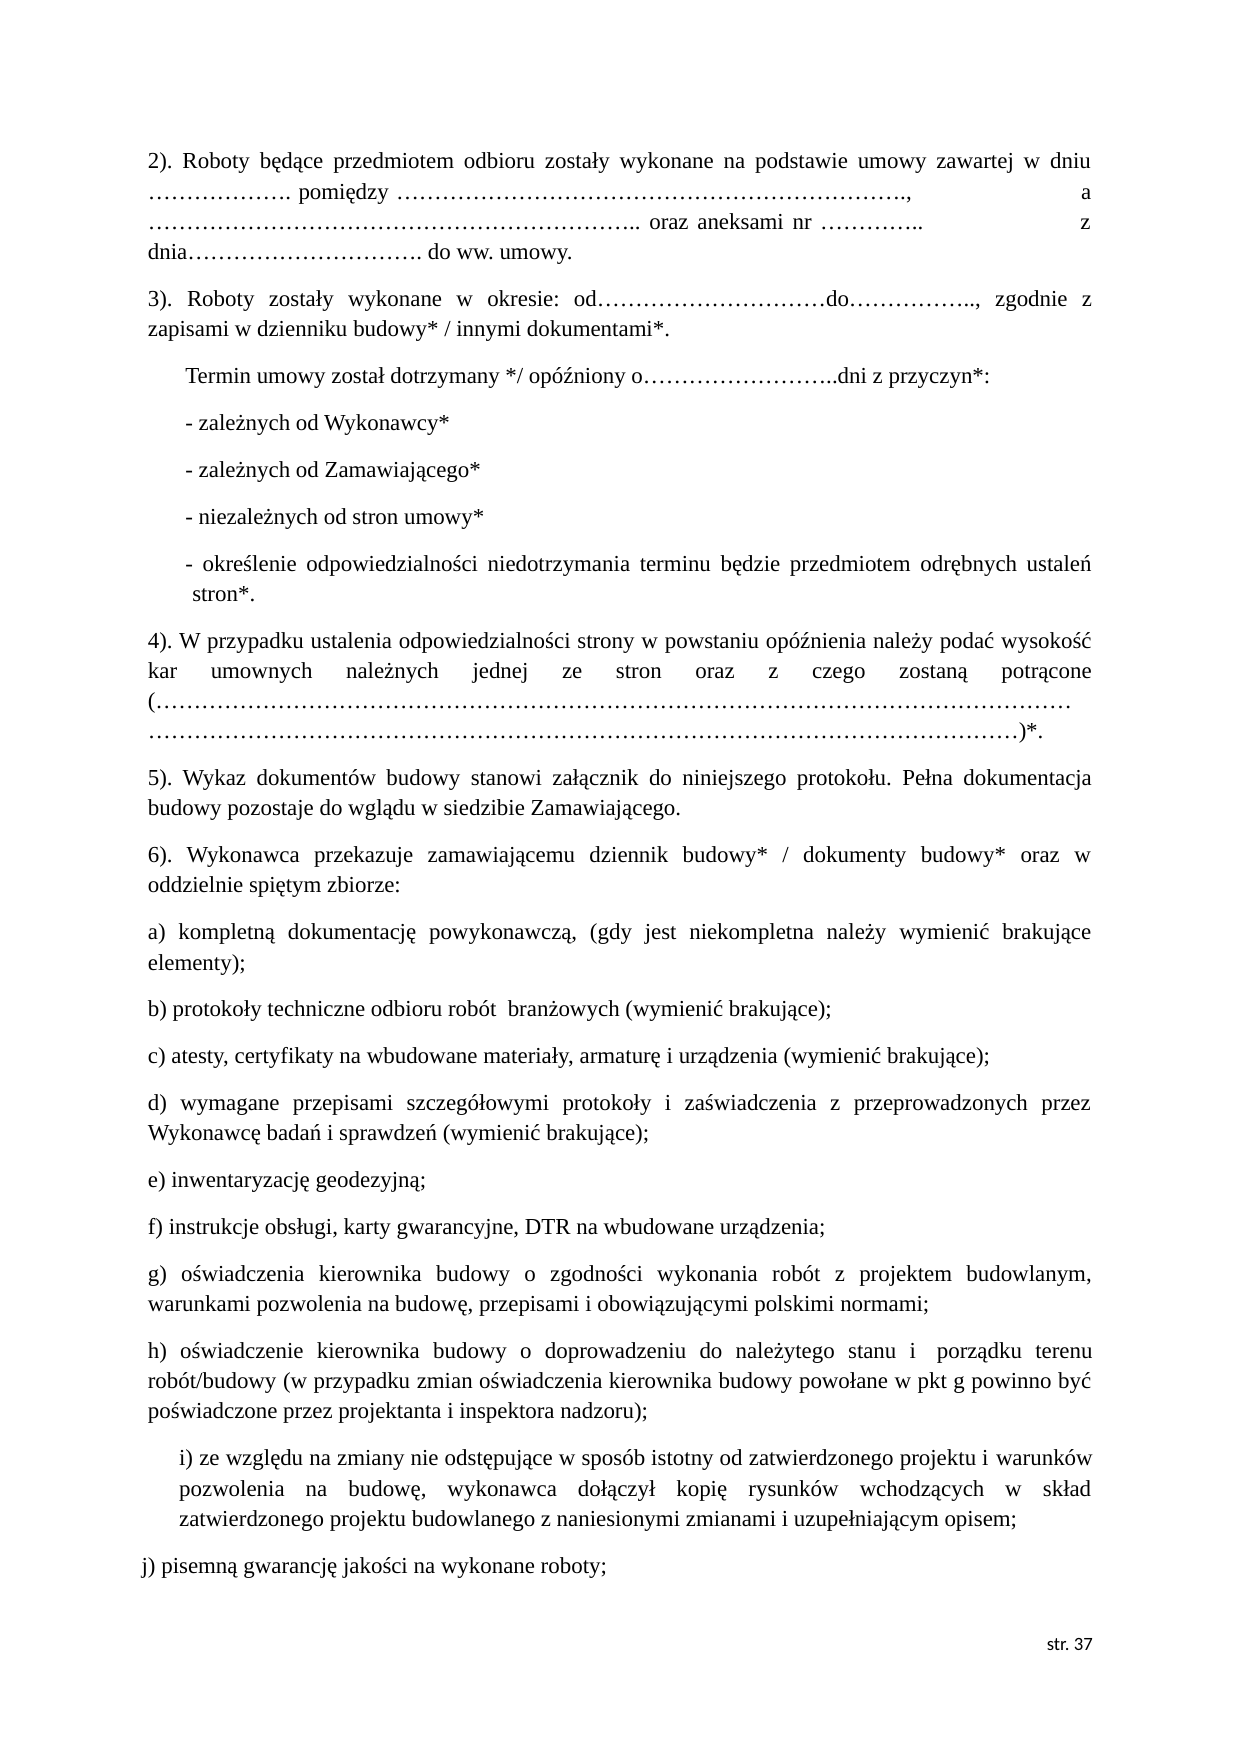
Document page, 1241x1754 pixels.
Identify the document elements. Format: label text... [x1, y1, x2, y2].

text h) oświadczenie kierownika budowy o doprowadzeniu do należytego stanu i porządku terenu robót/budowy (w przypadku zmian oświadczenia kierownika budowy powołane w pkt g powinno być poświadczone przez projektanta i inspektora nadzoru); [148, 1337, 1093, 1424]
text e) inwentaryzację geodezyjną; [148, 1166, 1093, 1193]
text 3). Roboty zostały wykonane w okresie: od…………………………do…………….., zgodnie z zapisami w dzienniku budowy* / innymi dokumentami*. [148, 285, 1093, 342]
text 4). W przypadku ustalenia odpowiedzialności strony w powstaniu opóźnienia należy podać wysokość kar umownych należnych jednej ze stron oraz z czego zostaną potrącone (………………………………………………………………………………………………………………………………………………………………………………………………………………)*. [148, 627, 1093, 744]
text - zależnych od Wykonawcy* [166, 409, 1093, 435]
text d) wymagane przepisami szczegółowymi protokoły i zaświadczenia z przeprowadzonych przez Wykonawcę badań i sprawdzeń (wymienić brakujące); [148, 1089, 1093, 1146]
text g) oświadczenia kierownika budowy o zgodności wykonania robót z projektem budowlanym, warunkami pozwolenia na budowę, przepisami i obowiązującymi polskimi normami; [148, 1260, 1093, 1317]
text i) ze względu na zmiany nie odstępujące w sposób istotny od zatwierdzonego projektu i warunków pozwolenia na budowę, wykonawca dołączył kopię rysunków wchodzących w skład zatwierdzonego projektu budowlanego z naniesionymi zmianami i uzupełniającym opisem; [179, 1444, 1093, 1531]
text f) instrukcje obsługi, karty gwarancyjne, DTR na wbudowane urządzenia; [148, 1213, 1093, 1239]
text a) kompletną dokumentację powykonawczą, (gdy jest niekompletna należy wymienić brakujące elementy); [148, 918, 1093, 975]
text Termin umowy został dotrzymany */ opóźniony o……………………..dni z przyczyn*: [166, 362, 1093, 388]
text - zależnych od Zamawiającego* [166, 456, 1093, 482]
text 6). Wykonawca przekazuje zamawiającemu dziennik budowy* / dokumenty budowy* oraz w oddzielnie spiętym zbiorze: [148, 841, 1093, 898]
text c) atesty, certyfikaty na wbudowane materiały, armaturę i urządzenia (wymienić brakujące); [148, 1042, 1093, 1069]
text - niezależnych od stron umowy* [166, 503, 1093, 529]
text 2). Roboty będące przedmiotem odbioru zostały wykonane na podstawie umowy zawartej w dniu ………………. pomiędzy …………………………………………………………., a ……………………………………………………….. oraz aneksami nr ………….. z dnia…………………………. do ww. umowy. [148, 148, 1093, 264]
text j) pisemną gwarancję jakości na wykonane roboty; [141, 1552, 1093, 1578]
text b) protokoły techniczne odbioru robót branżowych (wymienić brakujące); [148, 996, 1093, 1022]
text 5). Wykaz dokumentów budowy stanowi załącznik do niniejszego protokołu. Pełna dokumentacja budowy pozostaje do wglądu w siedzibie Zamawiającego. [148, 764, 1093, 821]
text - określenie odpowiedzialności niedotrzymania terminu będzie przedmiotem odrębnych ustaleń stron*. [185, 550, 1093, 606]
